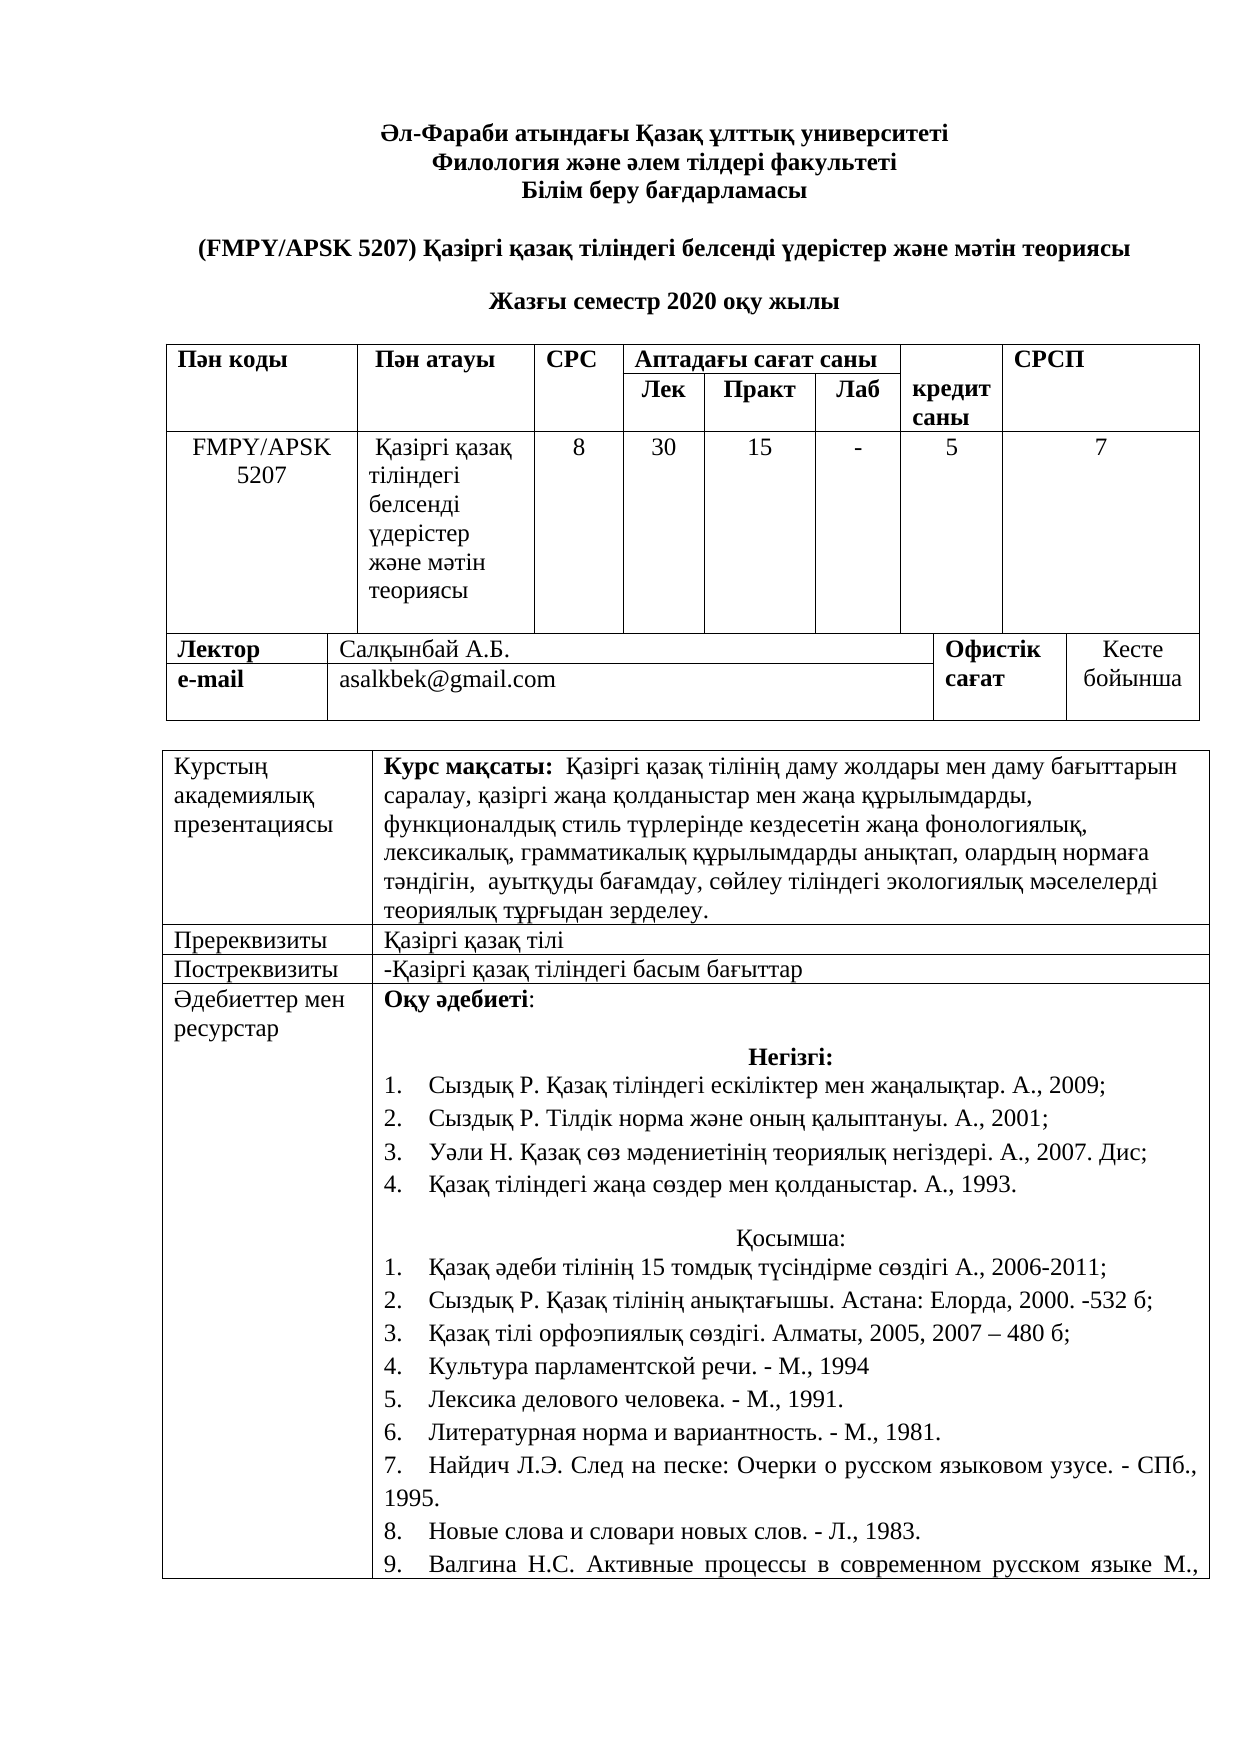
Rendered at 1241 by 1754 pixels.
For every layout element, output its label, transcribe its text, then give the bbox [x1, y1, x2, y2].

table_header СРСП [1003, 345, 1199, 431]
table_cell asalkbek@gmail.com [328, 664, 933, 720]
table_cell Постреквизиты [163, 955, 372, 983]
table_cell - [816, 432, 900, 633]
table_cell Практ [705, 374, 815, 431]
text Жазғы семестр 2020 оқу жылы [177, 286, 1152, 315]
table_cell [163, 984, 372, 1578]
table_header кредит саны [901, 345, 1002, 431]
table_cell 15 [705, 432, 815, 633]
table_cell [373, 984, 1209, 1578]
table_cell Лек [624, 374, 704, 431]
table_header Аптадағы сағат саны [624, 345, 900, 373]
table_header Курс мақсаты: Қазіргі қазақ тілінің даму жолдары мен даму бағыттарын саралау, қазіргі жаңа қолданыстар мен жаңа құрылымдарды, функционалдық стиль түрлерінде кездесетін жаңа фонологиялық, лексикалық, грамматикалық құрылымдарды анықтап, олардың нормаға тәндігін, ауытқуды бағамдау, сөйлеу тіліндегі экологиялық мәселелерді теориялық тұрғыдан зерделеу. [373, 751, 1209, 924]
table_cell Лектор [167, 634, 327, 663]
table_header Пән атауы [358, 345, 534, 431]
table_cell -Қазіргі қазақ тіліндегі басым бағыттар [373, 955, 1209, 983]
table_cell Кесте бойынша [1067, 634, 1199, 720]
table_header Курстың академиялық презентациясы [163, 751, 372, 924]
table_cell FMPY/APSK 5207 [167, 432, 357, 633]
table_cell Қазіргі қазақ тілі [373, 925, 1209, 953]
table_cell Офистік сағат [934, 634, 1066, 720]
text (FMPY/APSK 5207) Қазіргі қазақ тіліндегі белсенді үдерістер және мәтін теориясы [177, 233, 1152, 262]
table_cell Қазіргі қазақ тіліндегі белсенді үдерістер және мәтін теориясы [358, 432, 534, 633]
table_cell Лаб [816, 374, 900, 431]
text Білім беру бағдарламасы [177, 176, 1152, 204]
text Филология және әлем тілдері факультеті [177, 147, 1152, 176]
table_cell e-mail [167, 664, 327, 720]
table_cell Пререквизиты [163, 925, 372, 953]
table_cell 5 [901, 432, 1002, 633]
table_cell 30 [624, 432, 704, 633]
table_header СРС [535, 345, 623, 431]
table_cell 8 [535, 432, 623, 633]
table_cell Салқынбай А.Б. [328, 634, 933, 663]
table_header Пән коды [167, 345, 357, 431]
text Әл-Фараби атындағы Қазақ ұлттық университеті [177, 118, 1152, 147]
table_cell 7 [1003, 432, 1199, 633]
